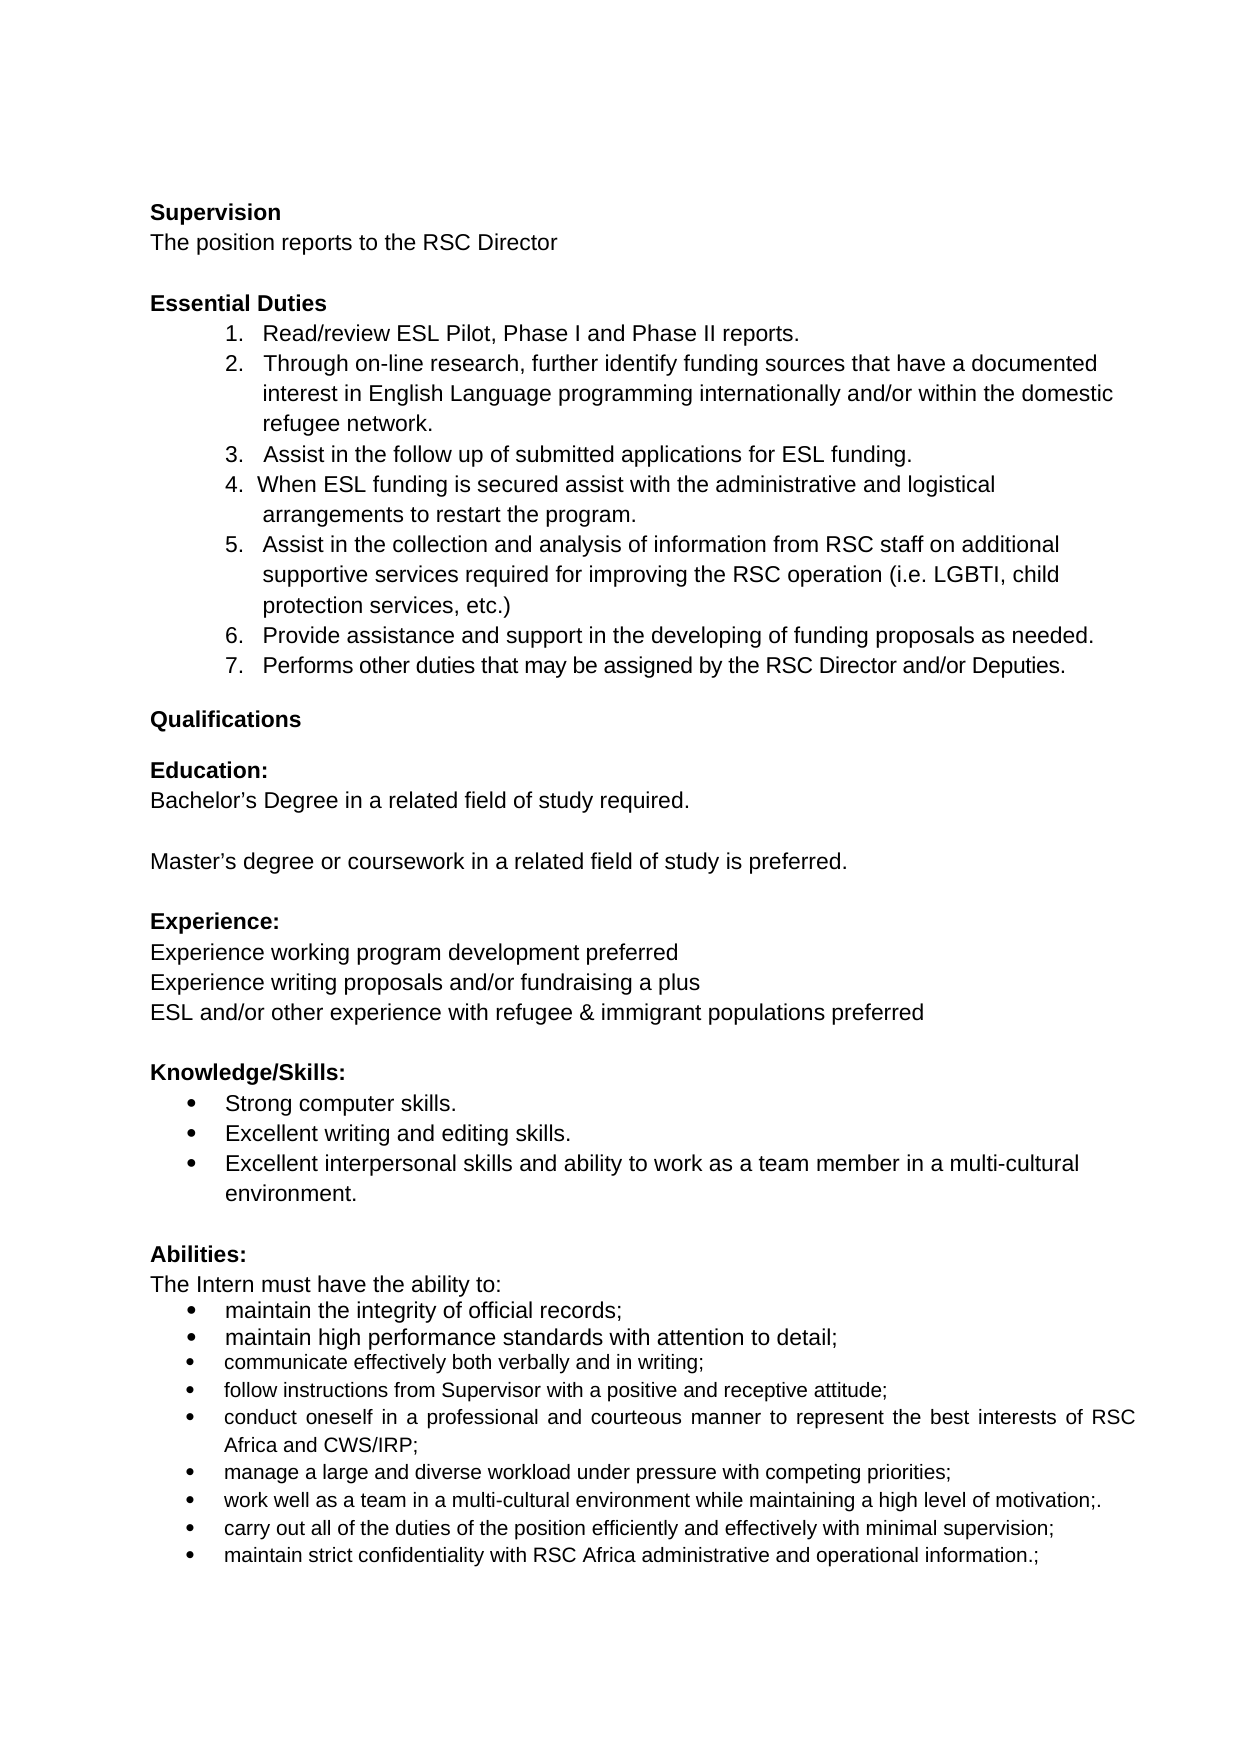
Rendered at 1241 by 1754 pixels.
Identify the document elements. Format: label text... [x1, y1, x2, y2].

text The Intern must have the ability to: [150, 1271, 1137, 1297]
text 2. Through on-line research, further identify funding sources that have a documented interest in English Language programming internationally and/or within the domestic refugee network. [225, 350, 1137, 437]
text Abilities: [150, 1241, 1137, 1267]
list Assist in the collection and analysis of information from RSC staff on additional supportive services required for improving the RSC operation (i.e. LGBTI, child protection services, etc.) [225, 531, 1137, 618]
text 3. Assist in the follow up of submitted applications for ESL funding. [225, 441, 1137, 467]
text Education: [150, 757, 1137, 783]
text Supervision [150, 199, 1137, 225]
list conduct oneself in a professional and courteous manner to represent the best interests of RSC Africa and CWS/IRP; [186, 1405, 1137, 1457]
text Bachelor’s Degree in a related field of study required. [150, 787, 1137, 814]
text Master’s degree or coursework in a related field of study is preferred. [150, 848, 1137, 874]
text The position reports to the RSC Director [150, 229, 1137, 255]
text ESL and/or other experience with refugee & immigrant populations preferred [150, 999, 1137, 1025]
list maintain strict confidentiality with RSC Africa administrative and operational information.; [186, 1543, 1137, 1567]
text Knowledge/Skills: [150, 1059, 1137, 1086]
list Strong computer skills. [187, 1089, 1137, 1116]
text Essential Duties [150, 289, 1137, 316]
list follow instructions from Supervisor with a positive and receptive attitude; [186, 1377, 1137, 1401]
list Excellent interpersonal skills and ability to work as a team member in a multi-cultural environment. [187, 1150, 1137, 1206]
list work well as a team in a multi-cultural environment while maintaining a high level of motivation;. [186, 1488, 1137, 1512]
list Excellent writing and editing skills. [187, 1120, 1137, 1146]
text Experience: [150, 908, 1137, 934]
list communicate effectively both verbally and in writing; [186, 1350, 1137, 1374]
text Experience working program development preferred [150, 938, 1137, 965]
list Provide assistance and support in the developing of funding proposals as needed. [225, 622, 1137, 648]
list Performs other duties that may be assigned by the RSC Director and/or Deputies. [225, 652, 1137, 678]
list manage a large and diverse workload under pressure with competing priorities; [186, 1460, 1137, 1484]
list carry out all of the duties of the position efficiently and effectively with minimal supervision; [186, 1515, 1137, 1539]
list maintain the integrity of official records; [187, 1297, 1137, 1323]
text Experience writing proposals and/or fundraising a plus [150, 969, 1137, 995]
list Read/review ESL Pilot, Phase I and Phase II reports. [225, 320, 1137, 346]
list maintain high performance standards with attention to detail; [187, 1323, 1137, 1350]
text 4. When ESL funding is secured assist with the administrative and logistical arrangements to restart the program. [225, 471, 1137, 527]
text Qualifications [150, 706, 1137, 732]
